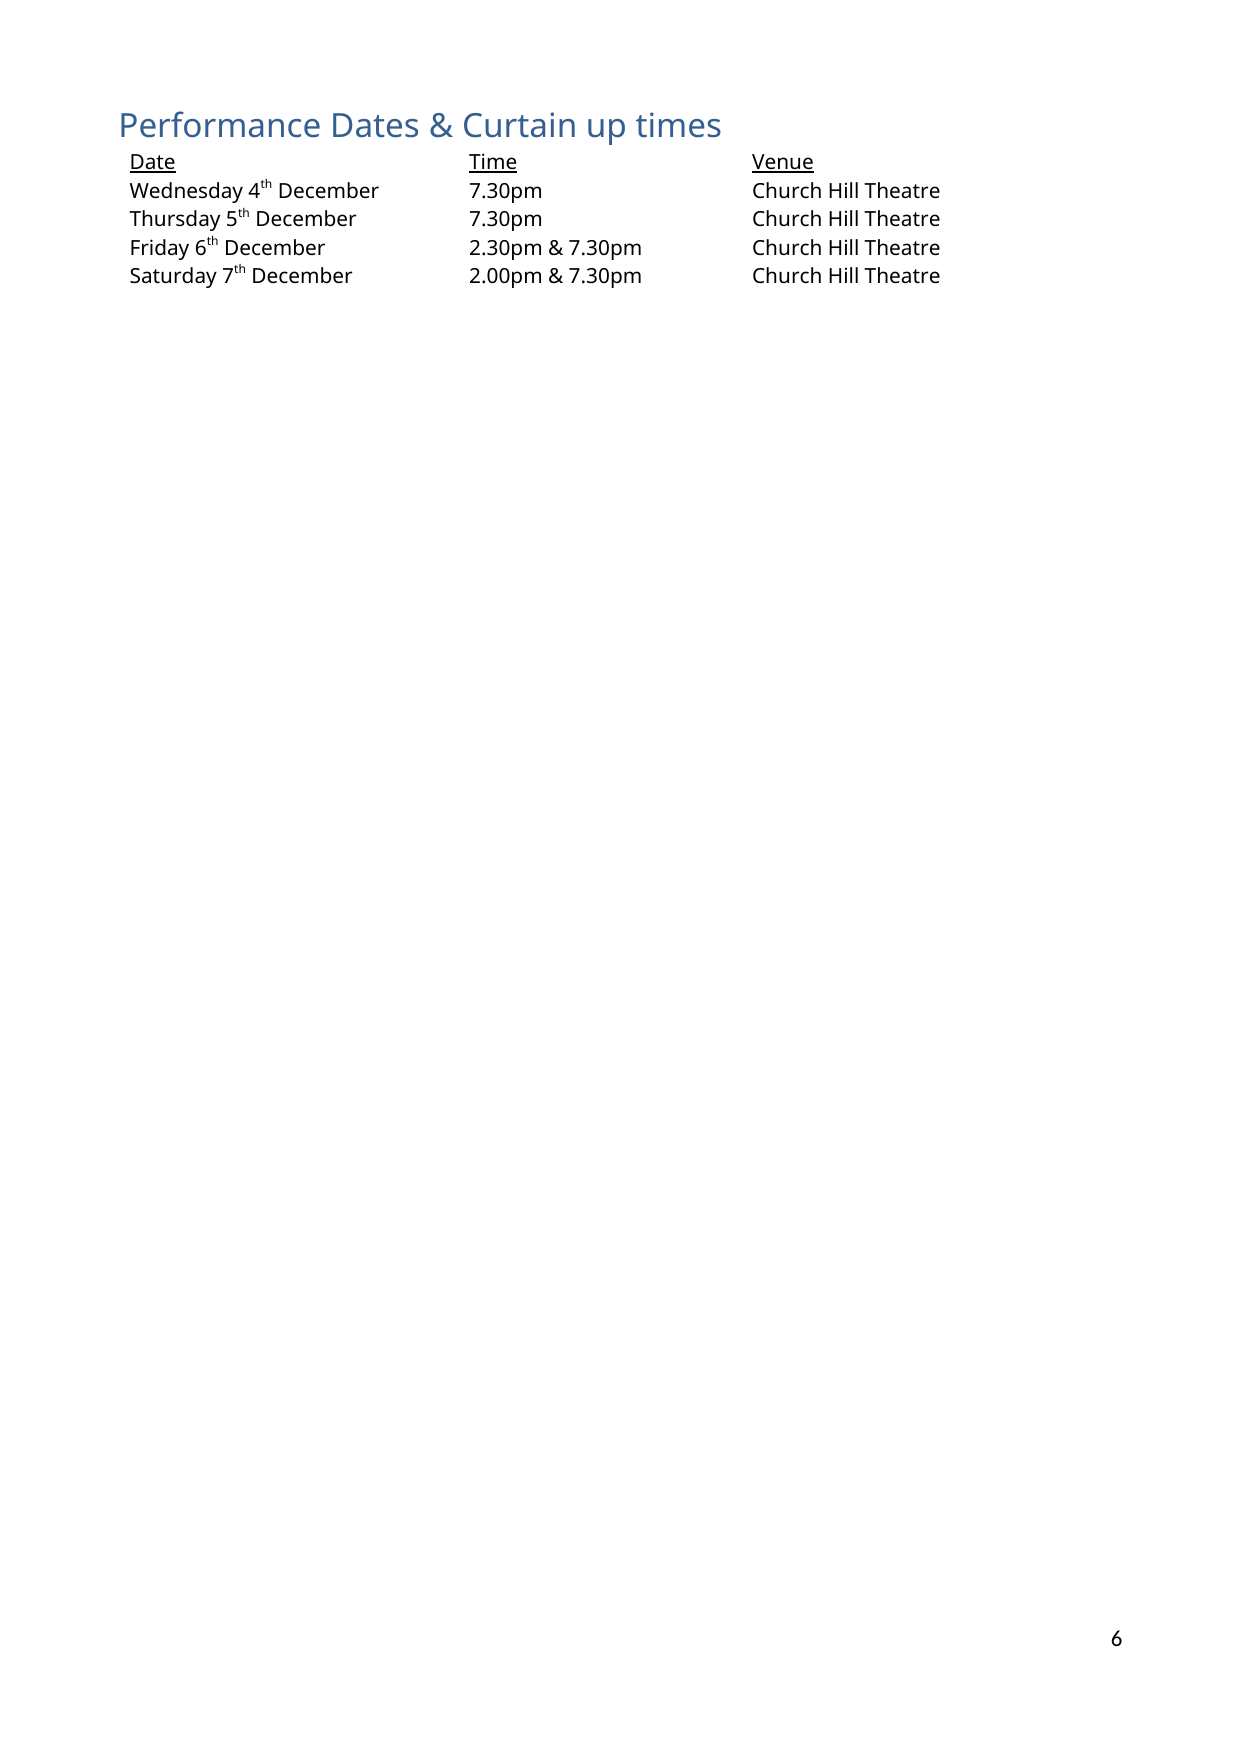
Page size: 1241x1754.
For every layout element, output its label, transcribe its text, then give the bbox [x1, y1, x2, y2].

table_cell Church Hill Theatre [741, 204, 1033, 233]
table_cell Wednesday 4th December [118, 176, 458, 204]
table_cell 7.30pm [458, 176, 741, 204]
table_header Time [458, 147, 741, 176]
subtitle Performance Dates & Curtain up times [118, 102, 1122, 147]
table_cell Church Hill Theatre [741, 233, 1033, 261]
table_cell Saturday 7th December [118, 261, 458, 289]
table_cell 2.00pm & 7.30pm [458, 261, 741, 289]
table_cell Church Hill Theatre [741, 176, 1033, 204]
table_cell 7.30pm [458, 204, 741, 233]
table_cell Friday 6th December [118, 233, 458, 261]
table_header Venue [741, 147, 1033, 176]
table_cell 2.30pm & 7.30pm [458, 233, 741, 261]
table_cell Church Hill Theatre [741, 261, 1033, 289]
table_cell Thursday 5th December [118, 204, 458, 233]
table_header Date [118, 147, 458, 176]
